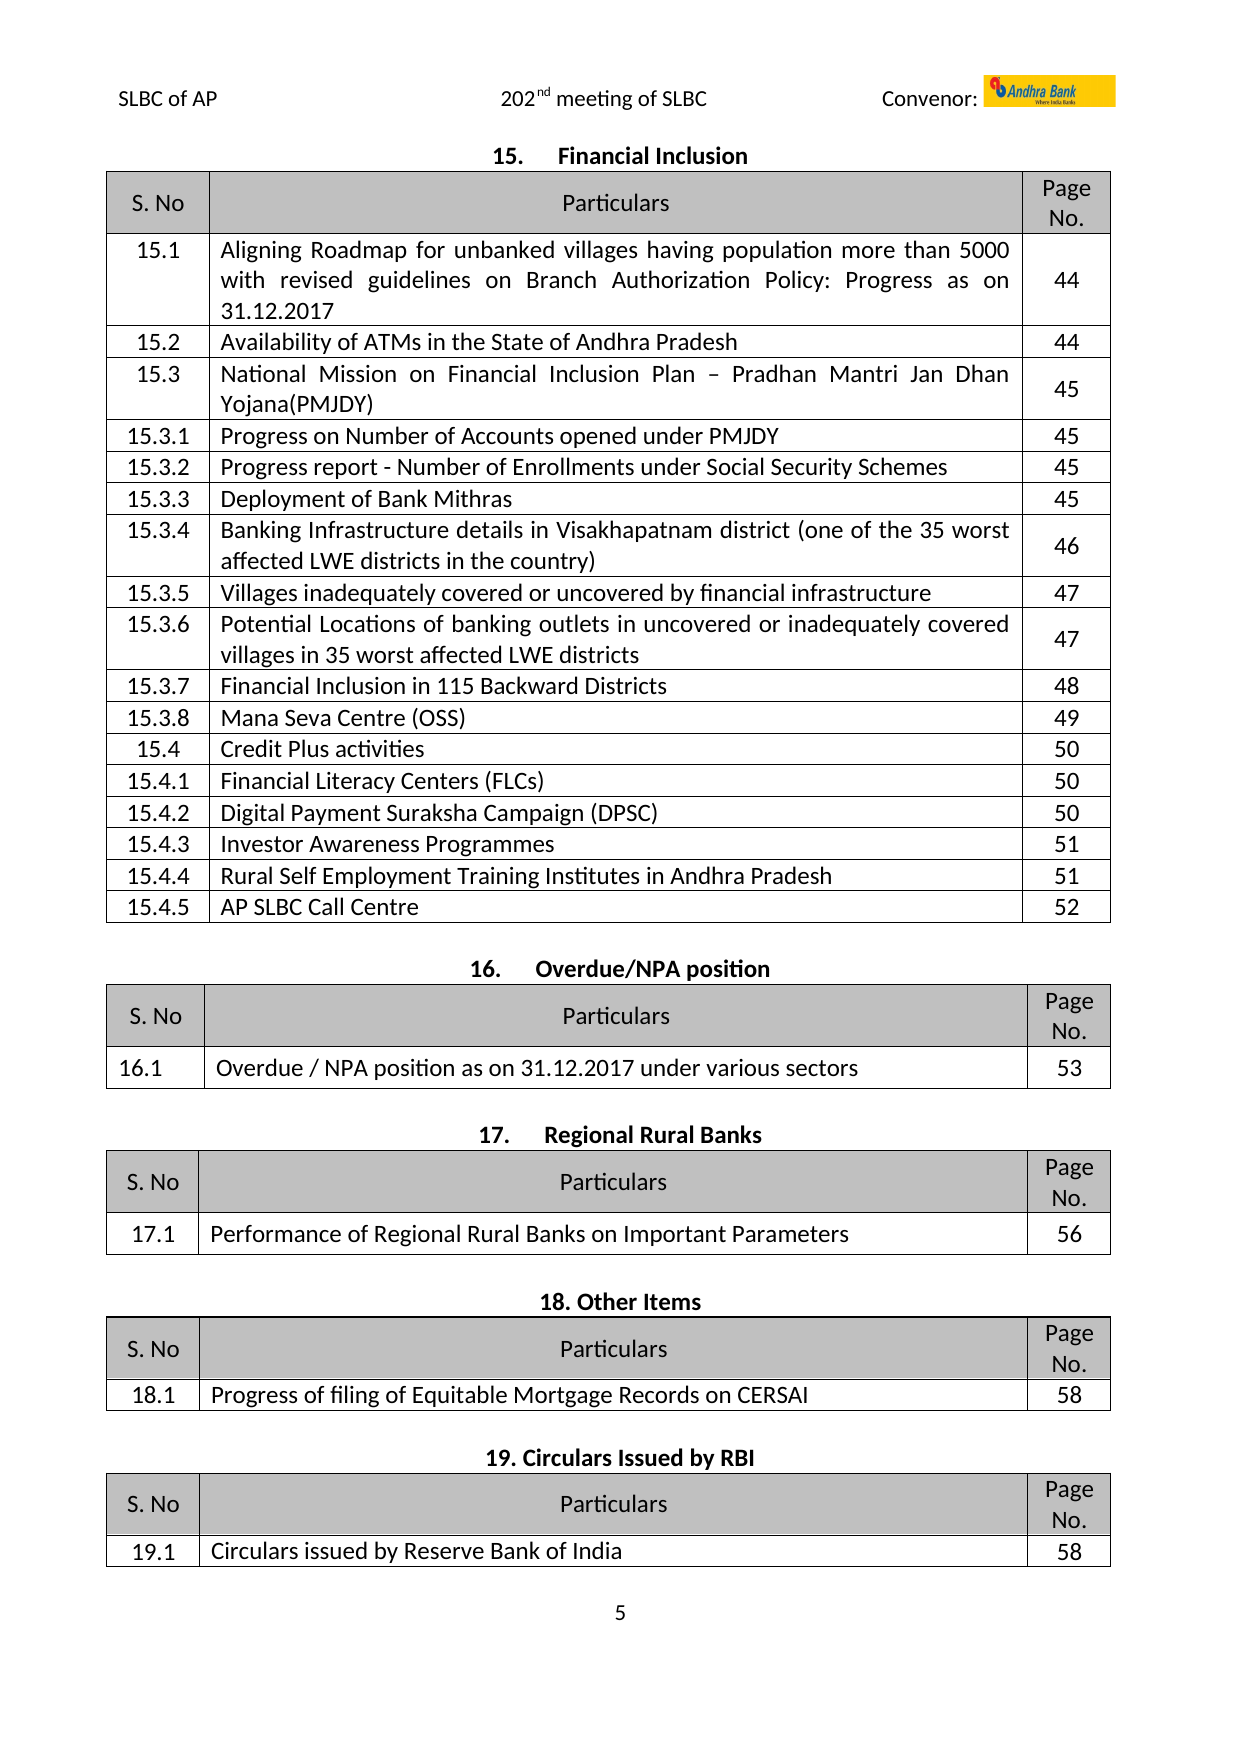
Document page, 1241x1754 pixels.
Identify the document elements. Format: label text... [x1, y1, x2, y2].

table_cell 45 [1023, 420, 1110, 451]
table_header Page No. [1028, 1318, 1110, 1378]
table_cell 15.3.3 [107, 483, 209, 514]
table_cell 51 [1023, 860, 1110, 890]
table_cell 46 [1023, 515, 1110, 576]
table_header S. No [107, 1151, 198, 1212]
table_cell 52 [1023, 891, 1110, 922]
table_cell 56 [1028, 1213, 1110, 1254]
table_cell 15.4 [107, 734, 209, 764]
table_cell Digital Payment Suraksha Campaign (DPSC) [210, 797, 1022, 827]
table_cell 15.3.5 [107, 577, 209, 607]
table_cell 15.3.7 [107, 670, 209, 701]
table_header Page No. [1028, 985, 1110, 1046]
table_header Particulars [205, 985, 1027, 1046]
table_cell Aligning Roadmap for unbanked villages having population more than 5000 with revised guidelines on Branch Authorization Policy: Progress as on 31.12.2017 [210, 234, 1022, 325]
table_cell 15.3.1 [107, 420, 209, 451]
table_cell Mana Seva Centre (OSS) [210, 702, 1022, 732]
table_cell 17.1 [107, 1213, 198, 1254]
table_cell 18.1 [107, 1380, 199, 1410]
table_cell Overdue / NPA position as on 31.12.2017 under various sectors [205, 1047, 1027, 1088]
table_cell 51 [1023, 828, 1110, 859]
table_cell Progress report - Number of Enrollments under Social Security Schemes [210, 452, 1022, 482]
table_cell Potential Locations of banking outlets in uncovered or inadequately covered villages in 35 worst affected LWE districts [210, 608, 1022, 669]
table_cell 47 [1023, 577, 1110, 607]
table_cell 15.4.4 [107, 860, 209, 890]
table_header Particulars [200, 1318, 1027, 1378]
table_cell Rural Self Employment Training Institutes in Andhra Pradesh [210, 860, 1022, 890]
table_cell Credit Plus activities [210, 734, 1022, 764]
table_cell 50 [1023, 765, 1110, 796]
table_cell 50 [1023, 797, 1110, 827]
table_header Particulars [199, 1151, 1027, 1212]
table_cell 53 [1028, 1047, 1110, 1088]
text 16. Overdue/NPA position [118, 953, 1122, 984]
table_cell Financial Inclusion in 115 Backward Districts [210, 670, 1022, 701]
table_cell Performance of Regional Rural Banks on Important Parameters [199, 1213, 1027, 1254]
table_cell 15.4.3 [107, 828, 209, 859]
text 19. Circulars Issued by RBI [118, 1442, 1122, 1472]
table_cell National Mission on Financial Inclusion Plan – Pradhan Mantri Jan Dhan Yojana(PMJDY) [210, 358, 1022, 419]
table_cell 15.3.2 [107, 452, 209, 482]
table_cell 50 [1023, 734, 1110, 764]
table_cell Progress of filing of Equitable Mortgage Records on CERSAI [200, 1380, 1027, 1410]
table_cell Financial Literacy Centers (FLCs) [210, 765, 1022, 796]
table_header Page No. [1028, 1151, 1110, 1212]
table_cell 15.4.5 [107, 891, 209, 922]
text 18. Other Items [118, 1286, 1122, 1316]
table_cell 45 [1023, 452, 1110, 482]
table_cell 45 [1023, 483, 1110, 514]
table_cell Deployment of Bank Mithras [210, 483, 1022, 514]
table_cell 49 [1023, 702, 1110, 732]
table_header Particulars [210, 172, 1022, 233]
table_cell 16.1 [107, 1047, 204, 1088]
table_header Page No. [1028, 1474, 1110, 1534]
table_header Page No. [1023, 172, 1110, 233]
table_cell 15.3.8 [107, 702, 209, 732]
text 15. Financial Inclusion [118, 140, 1122, 171]
table_cell 58 [1028, 1536, 1110, 1566]
table_cell 58 [1028, 1380, 1110, 1410]
table_cell 15.2 [107, 326, 209, 357]
table_cell Investor Awareness Programmes [210, 828, 1022, 859]
table_header S. No [107, 172, 209, 233]
table_cell 15.3.4 [107, 515, 209, 576]
table_header S. No [107, 1474, 199, 1534]
table_cell 15.1 [107, 234, 209, 325]
table_cell 47 [1023, 608, 1110, 669]
table_header S. No [107, 985, 204, 1046]
table_cell 48 [1023, 670, 1110, 701]
table_cell Progress on Number of Accounts opened under PMJDY [210, 420, 1022, 451]
table_header Particulars [200, 1474, 1027, 1534]
table_cell 15.4.1 [107, 765, 209, 796]
text 17. Regional Rural Banks [118, 1120, 1122, 1150]
table_cell 45 [1023, 358, 1110, 419]
table_cell 44 [1023, 234, 1110, 325]
table_header S. No [107, 1318, 199, 1378]
table_cell 19.1 [107, 1536, 199, 1566]
table_cell 15.3 [107, 358, 209, 419]
table_cell 44 [1023, 326, 1110, 357]
table_cell Banking Infrastructure details in Visakhapatnam district (one of the 35 worst affected LWE districts in the country) [210, 515, 1022, 576]
table_cell Availability of ATMs in the State of Andhra Pradesh [210, 326, 1022, 357]
table_cell Villages inadequately covered or uncovered by financial infrastructure [210, 577, 1022, 607]
table_cell 15.4.2 [107, 797, 209, 827]
table_cell 15.3.6 [107, 608, 209, 669]
table_cell AP SLBC Call Centre [210, 891, 1022, 922]
picture [983, 75, 1116, 107]
table_cell Circulars issued by Reserve Bank of India [200, 1536, 1027, 1566]
